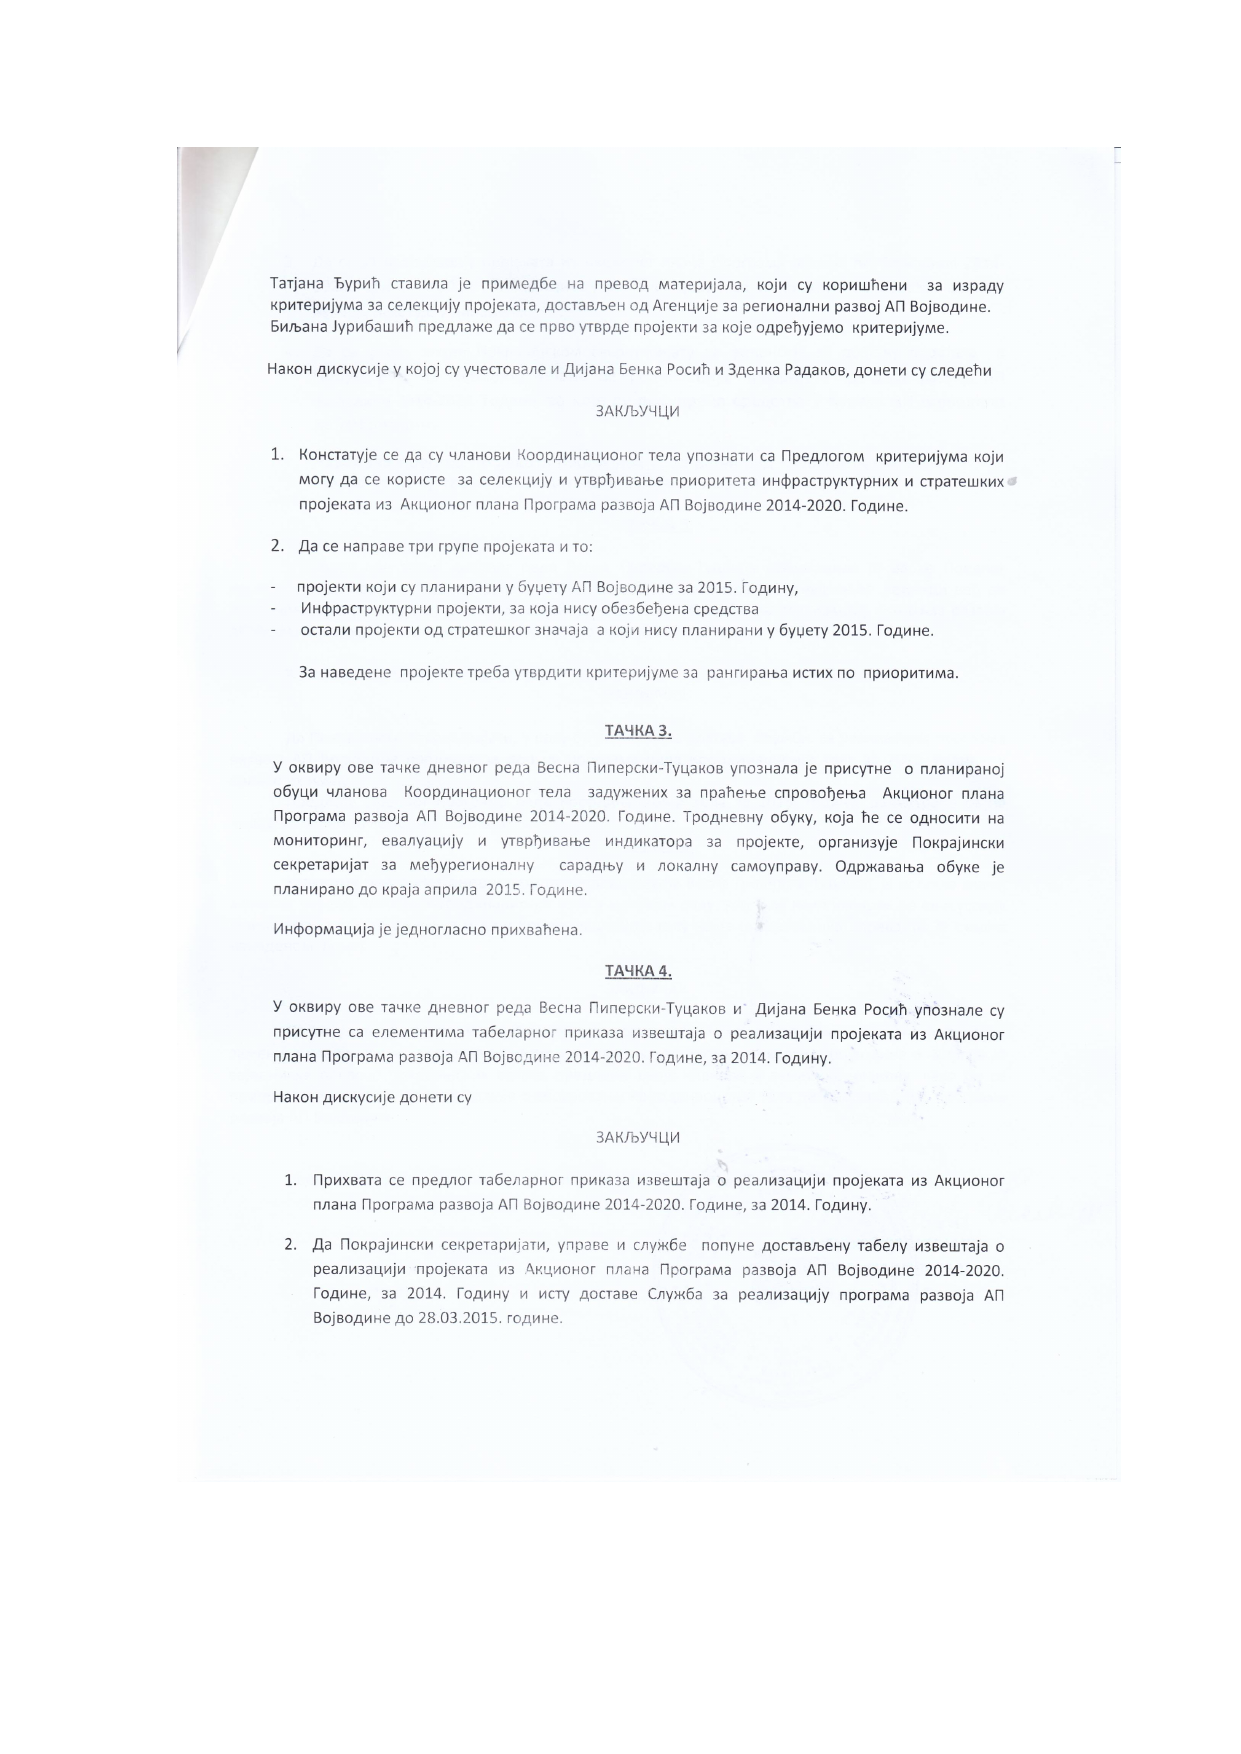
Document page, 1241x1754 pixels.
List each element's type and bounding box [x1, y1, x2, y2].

picture [177, 147, 1121, 1482]
